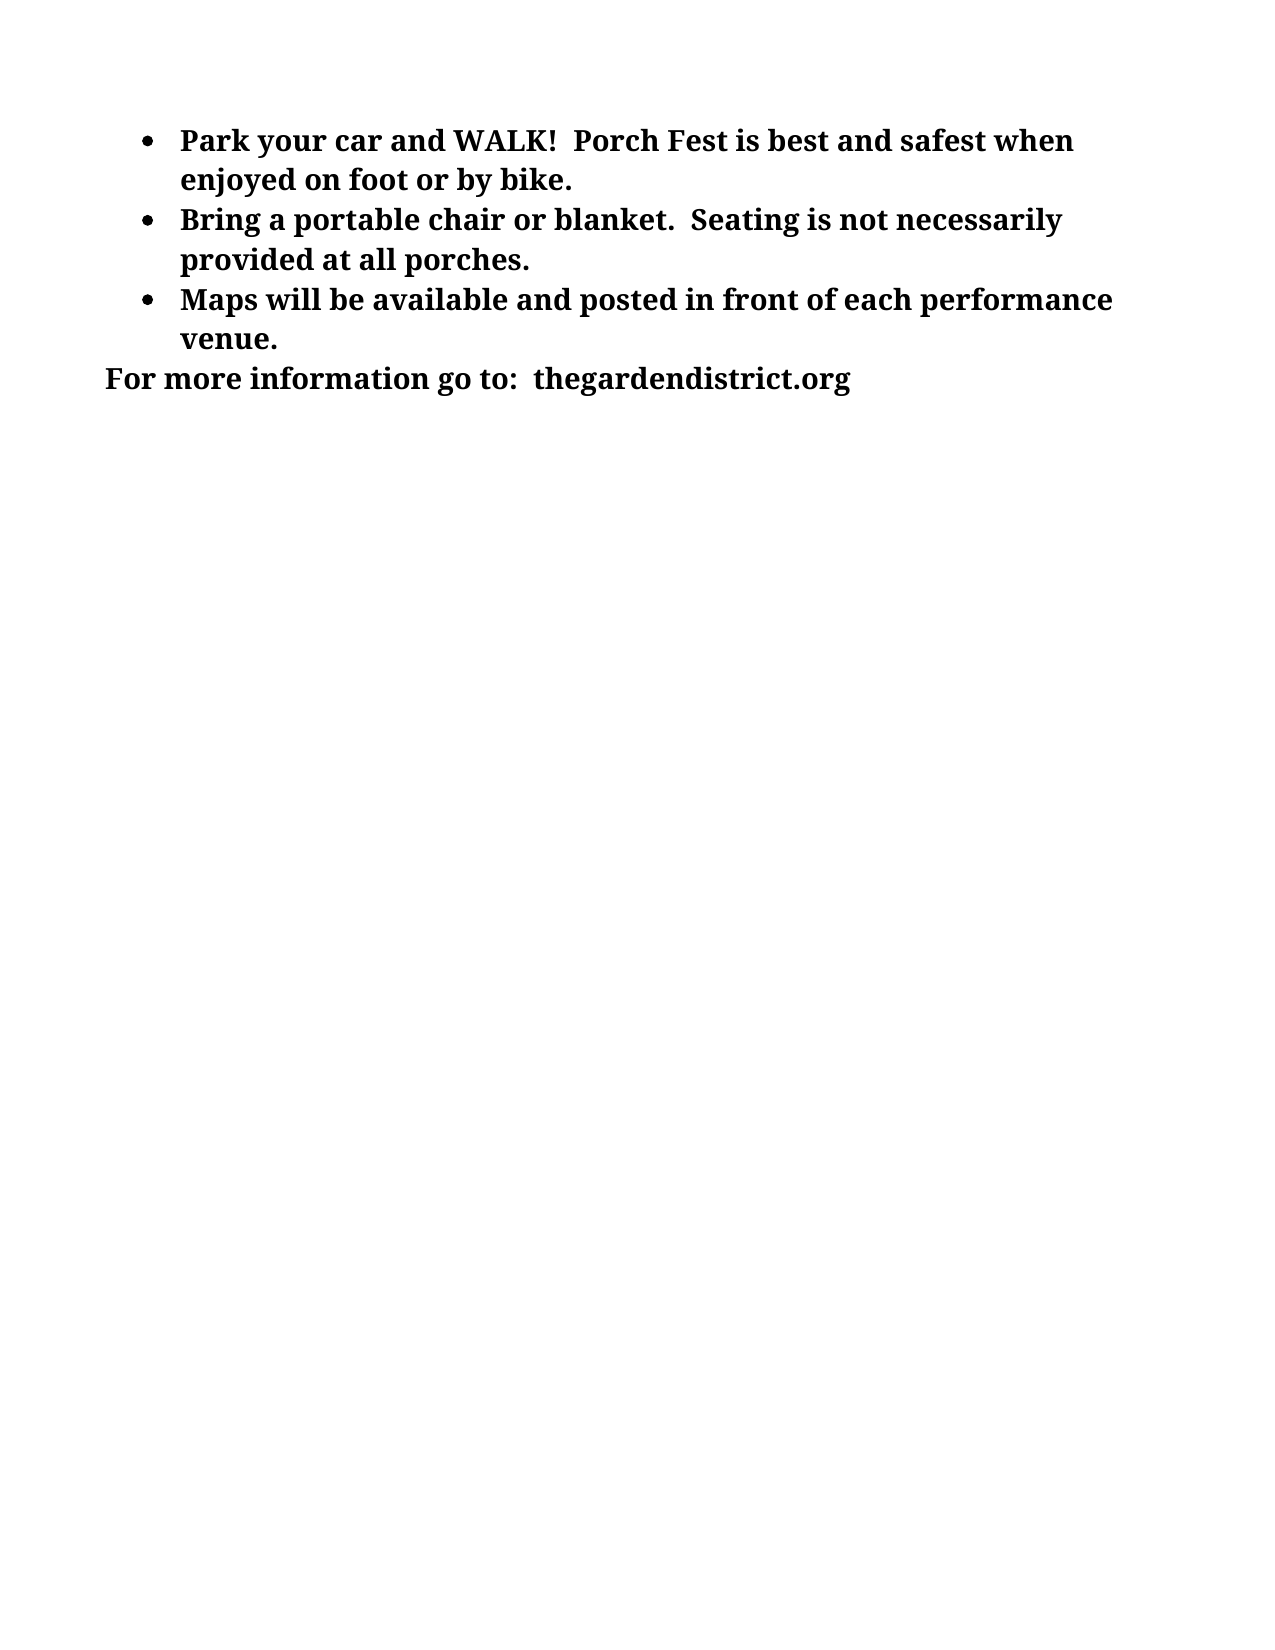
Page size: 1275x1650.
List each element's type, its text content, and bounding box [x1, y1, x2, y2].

list Bring a portable chair or blanket. Seating is not necessarily provided at all porches. [142, 199, 1170, 279]
list Maps will be available and posted in front of each performance venue. [142, 279, 1170, 358]
text For more information go to: thegardendistrict.org [105, 358, 1170, 398]
list Park your car and WALK! Porch Fest is best and safest when enjoyed on foot or by bike. [142, 120, 1170, 199]
